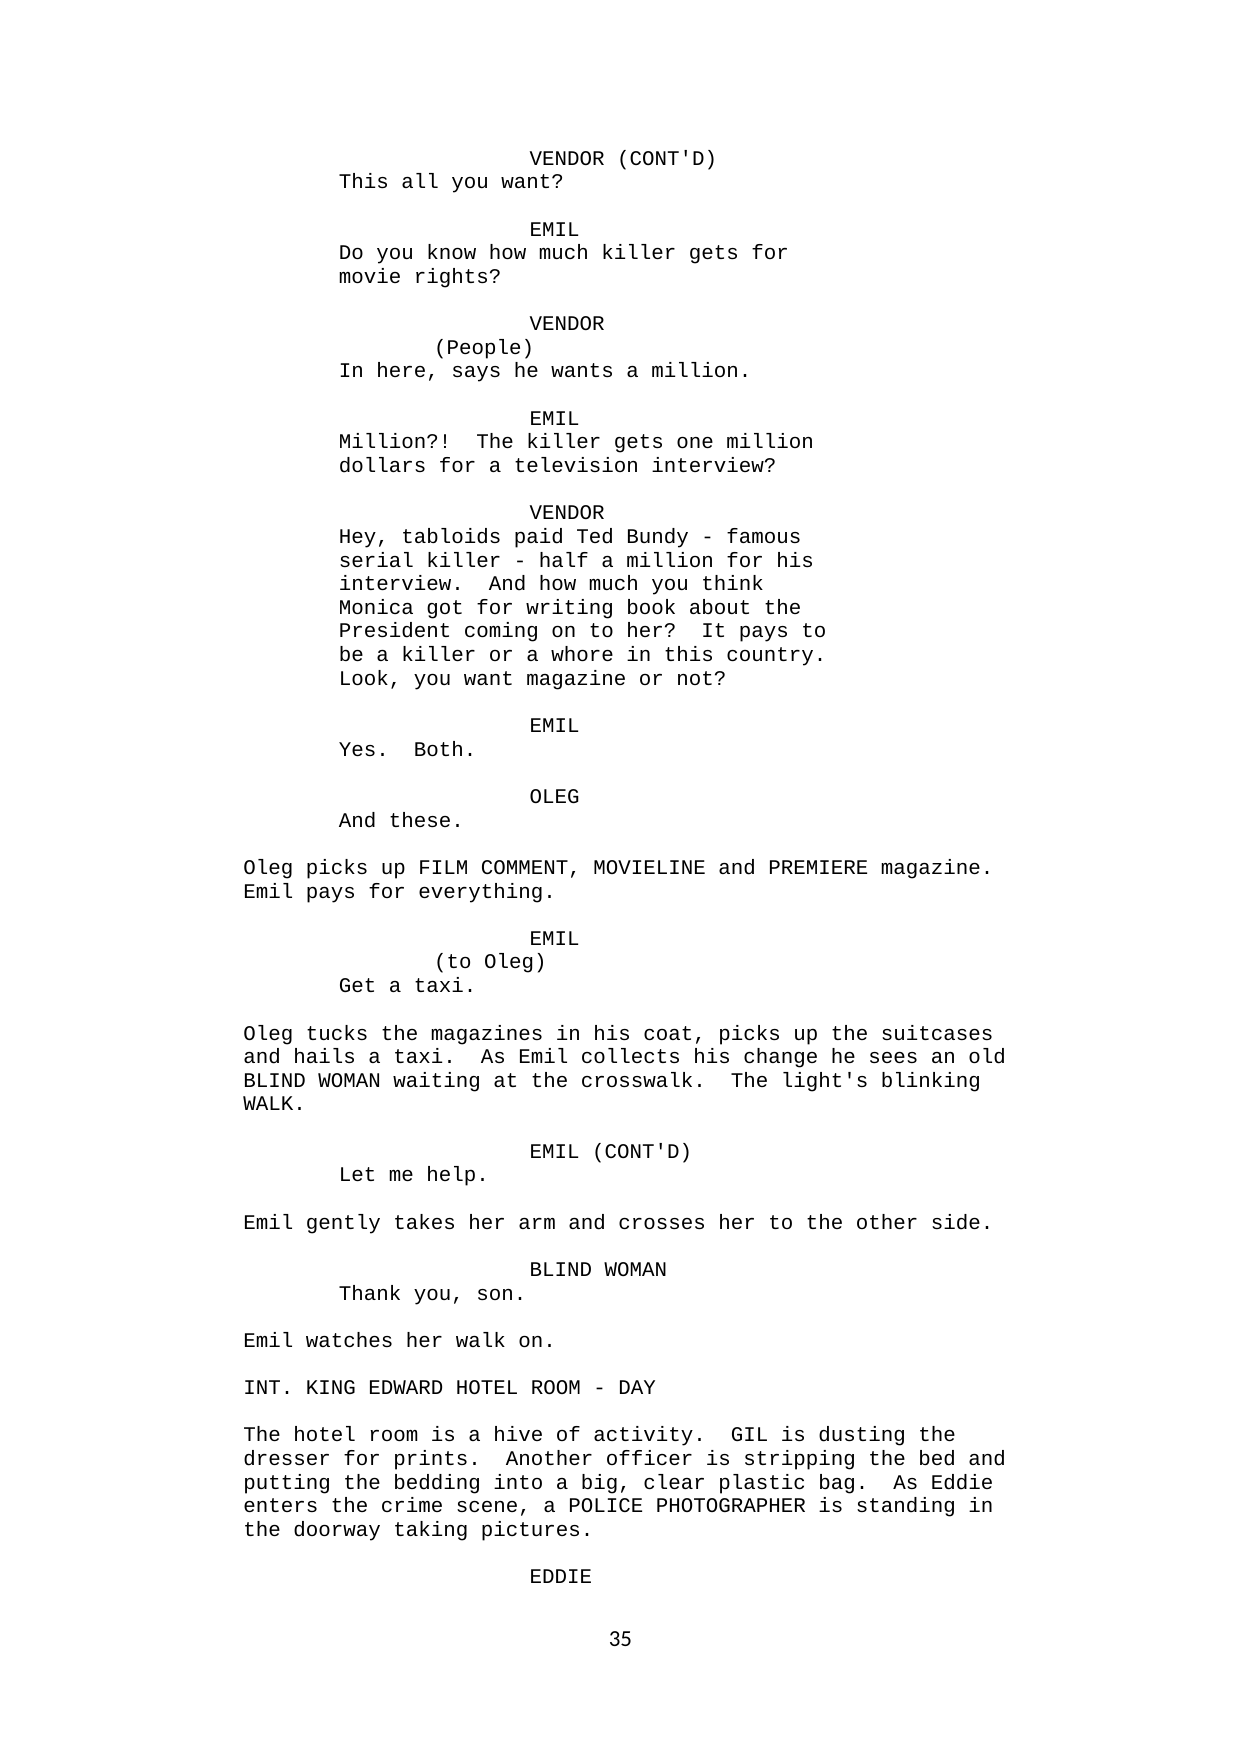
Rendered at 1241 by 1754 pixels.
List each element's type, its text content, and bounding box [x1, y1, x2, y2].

text and hails a taxi. As Emil collects his change he sees an old [148, 1046, 1093, 1070]
text OLEG [148, 786, 1093, 810]
text dollars for a television interview? [148, 455, 1093, 479]
text (to Oleg) [148, 952, 1093, 975]
text The hotel room is a hive of activity. GIL is dusting the [148, 1424, 1093, 1448]
text Emil pays for everything. [148, 881, 1093, 904]
text BLIND WOMAN [148, 1259, 1093, 1283]
text VENDOR (CONT'D) [148, 148, 1093, 171]
text putting the bedding into a big, clear plastic bag. As Eddie [148, 1472, 1093, 1495]
text Yes. Both. [148, 739, 1093, 762]
text Let me help. [148, 1164, 1093, 1188]
text be a killer or a whore in this country. [148, 644, 1093, 668]
text Oleg picks up FILM COMMENT, MOVIELINE and PREMIERE magazine. [148, 857, 1093, 881]
text VENDOR [148, 313, 1093, 337]
text EMIL (CONT'D) [148, 1141, 1093, 1164]
text Thank you, son. [148, 1283, 1093, 1306]
text EDDIE [148, 1566, 1093, 1590]
text Million?! The killer gets one million [148, 431, 1093, 455]
text VENDOR [148, 502, 1093, 526]
text This all you want? [148, 171, 1093, 195]
text (People) [148, 337, 1093, 360]
text EMIL [148, 928, 1093, 952]
text EMIL [148, 715, 1093, 739]
text interview. And how much you think [148, 573, 1093, 597]
text EMIL [148, 218, 1093, 242]
text Hey, tabloids paid Ted Bundy - famous [148, 526, 1093, 549]
text enters the crime scene, a POLICE PHOTOGRAPHER is standing in [148, 1495, 1093, 1519]
text serial killer - half a million for his [148, 549, 1093, 573]
text EMIL [148, 408, 1093, 431]
text Emil watches her walk on. [148, 1330, 1093, 1353]
text the doorway taking pictures. [148, 1519, 1093, 1543]
text Monica got for writing book about the [148, 597, 1093, 621]
text INT. KING EDWARD HOTEL ROOM - DAY [148, 1377, 1093, 1401]
text Oleg tucks the magazines in his coat, picks up the suitcases [148, 1022, 1093, 1046]
text Do you know how much killer gets for [148, 242, 1093, 266]
text And these. [148, 810, 1093, 833]
text Emil gently takes her arm and crosses her to the other side. [148, 1212, 1093, 1235]
text President coming on to her? It pays to [148, 621, 1093, 644]
text In here, says he wants a million. [148, 360, 1093, 384]
text WALK. [148, 1093, 1093, 1117]
text dresser for prints. Another officer is stripping the bed and [148, 1448, 1093, 1472]
text Get a taxi. [148, 975, 1093, 999]
text movie rights? [148, 266, 1093, 289]
text BLIND WOMAN waiting at the crosswalk. The light's blinking [148, 1070, 1093, 1093]
text Look, you want magazine or not? [148, 668, 1093, 691]
